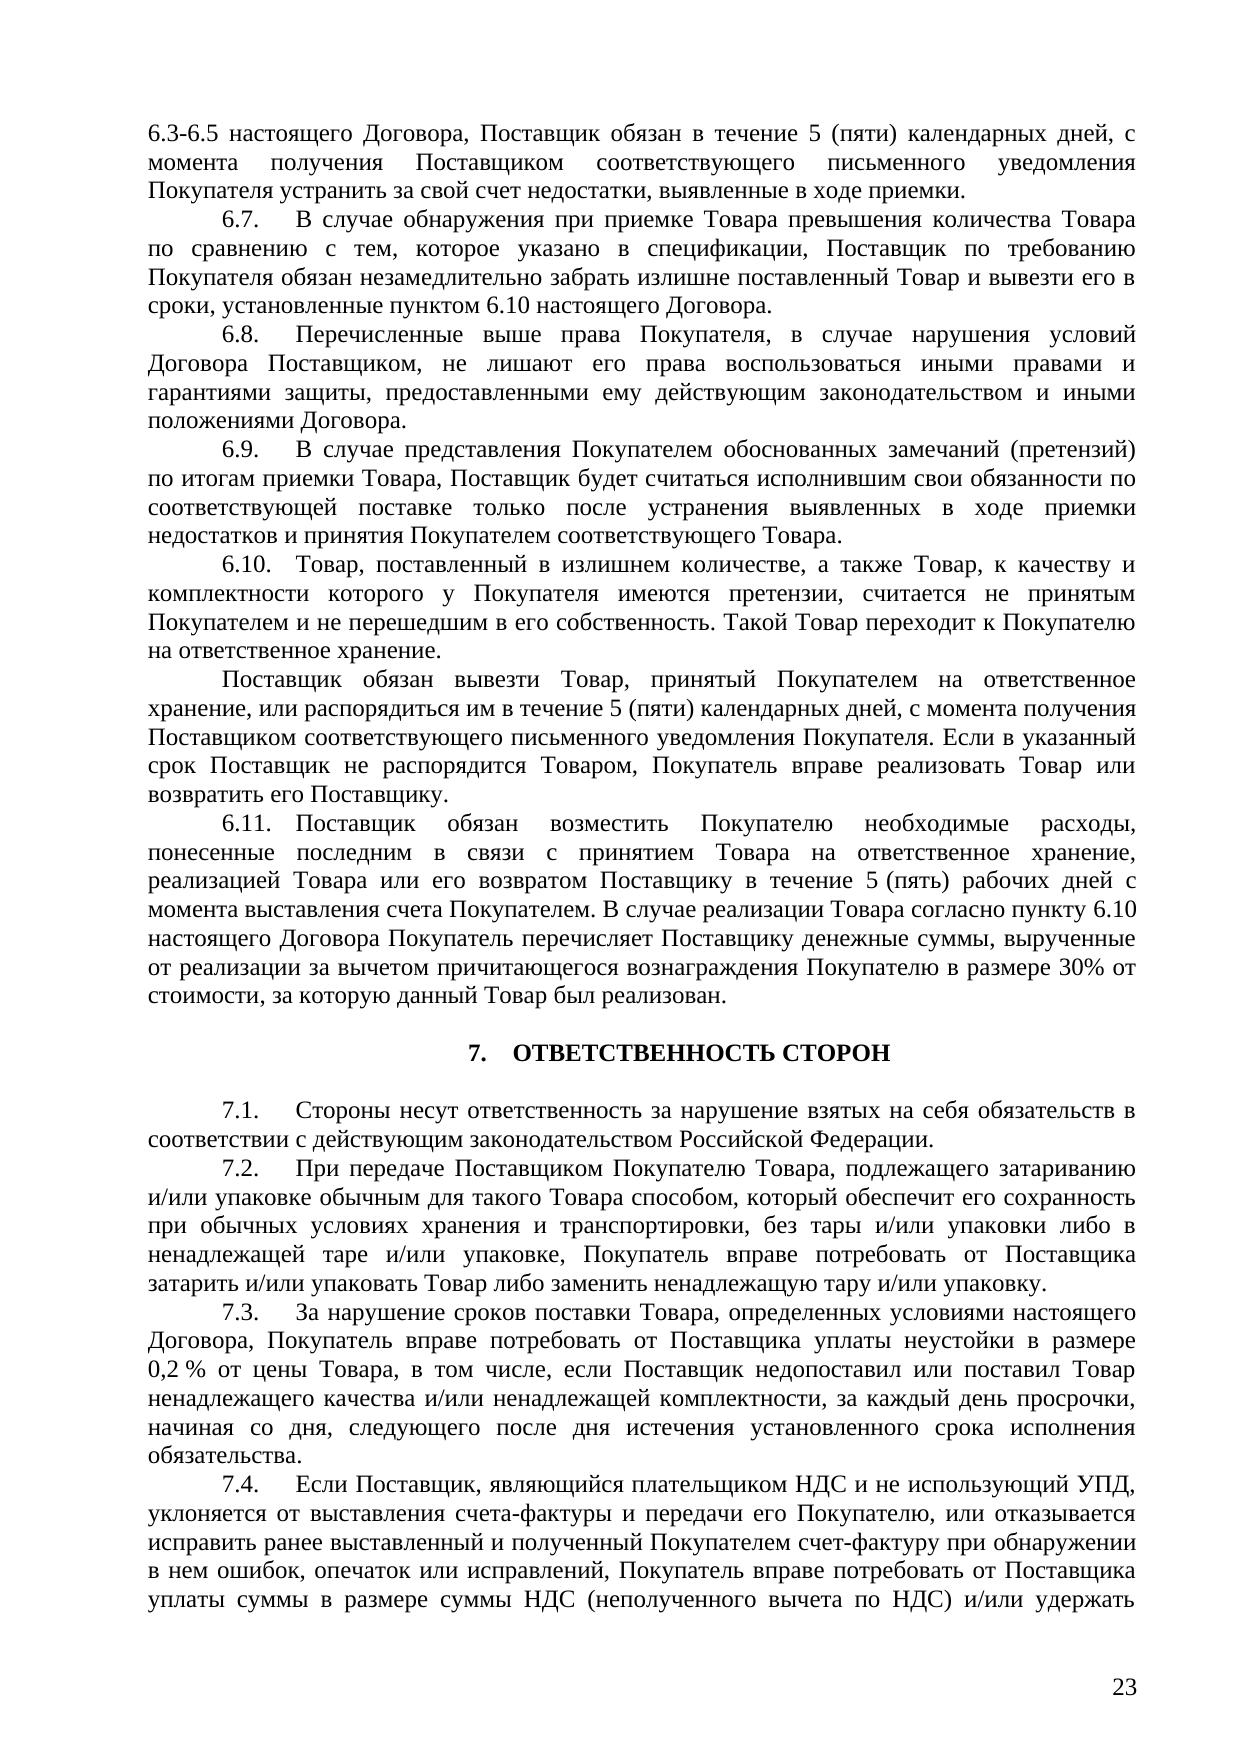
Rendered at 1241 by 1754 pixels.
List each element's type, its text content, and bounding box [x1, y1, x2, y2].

list При передаче Поставщиком Покупателю Товара, подлежащего затариванию и/или упаковке обычным для такого Товара способом, который обеспечит его сохранность при обычных условиях хранения и транспортировки, без тары и/или упаковки либо в ненадлежащей таре и/или упаковке, Покупатель вправе потребовать от Поставщика затарить и/или упаковать Товар либо заменить ненадлежащую тару и/или упаковку. [148, 1153, 1137, 1297]
list В случае обнаружения при приемке Товара превышения количества Товара по сравнению с тем, которое указано в спецификации, Поставщик по требованию Покупателя обязан незамедлительно забрать излишне поставленный Товар и вывезти его в сроки, установленные пунктом 6.10 настоящего Договора. [148, 204, 1137, 319]
list Перечисленные выше права Покупателя, в случае нарушения условий Договора Поставщиком, не лишают его права воспользоваться иными правами и гарантиями защиты, предоставленными ему действующим законодательством и иными положениями Договора. [148, 319, 1137, 434]
list Поставщик обязан возместить Покупателю необходимые расходы, понесенные последним в связи с принятием Товара на ответственное хранение, реализацией Товара или его возвратом Поставщику в течение 5 (пять) рабочих дней с момента выставления счета Покупателем. В случае реализации Товара согласно пункту 6.10 настоящего Договора Покупатель перечисляет Поставщику денежные суммы, вырученные от реализации за вычетом причитающегося вознаграждения Покупателю в размере 30% от стоимости, за которую данный Товар был реализован. [148, 808, 1137, 1009]
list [148, 118, 1137, 204]
text Поставщик обязан вывезти Товар, принятый Покупателем на ответственное хранение, или распорядиться им в течение 5 (пяти) календарных дней, с момента получения Поставщиком соответствующего письменного уведомления Покупателя. Если в указанный срок Поставщик не распорядится Товаром, Покупатель вправе реализовать Товар или возвратить его Поставщику. [148, 664, 1137, 808]
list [148, 1469, 1137, 1613]
list За нарушение сроков поставки Товара, определенных условиями настоящего Договора, Покупатель вправе потребовать от Поставщика уплаты неустойки в размере 0,2 % от цены Товара, в том числе, если Поставщик недопоставил или поставил Товар ненадлежащего качества и/или ненадлежащей комплектности, за каждый день просрочки, начиная со дня, следующего после дня истечения установленного срока исполнения обязательства. [148, 1297, 1137, 1469]
list Стороны несут ответственность за нарушение взятых на себя обязательств в соответствии с действующим законодательством Российской Федерации. [148, 1096, 1137, 1153]
list В случае представления Покупателем обоснованных замечаний (претензий) по итогам приемки Товара, Поставщик будет считаться исполнившим свои обязанности по соответствующей поставке только после устранения выявленных в ходе приемки недостатков и принятия Покупателем соответствующего Товара. [148, 434, 1137, 549]
list Товар, поставленный в излишнем количестве, а также Товар, к качеству и комплектности которого у Покупателя имеются претензии, считается не принятым Покупателем и не перешедшим в его собственность. Такой Товар переходит к Покупателю на ответственное хранение. [148, 549, 1137, 664]
list ОТВЕТСТВЕННОСТЬ СТОРОН [148, 1038, 1137, 1067]
